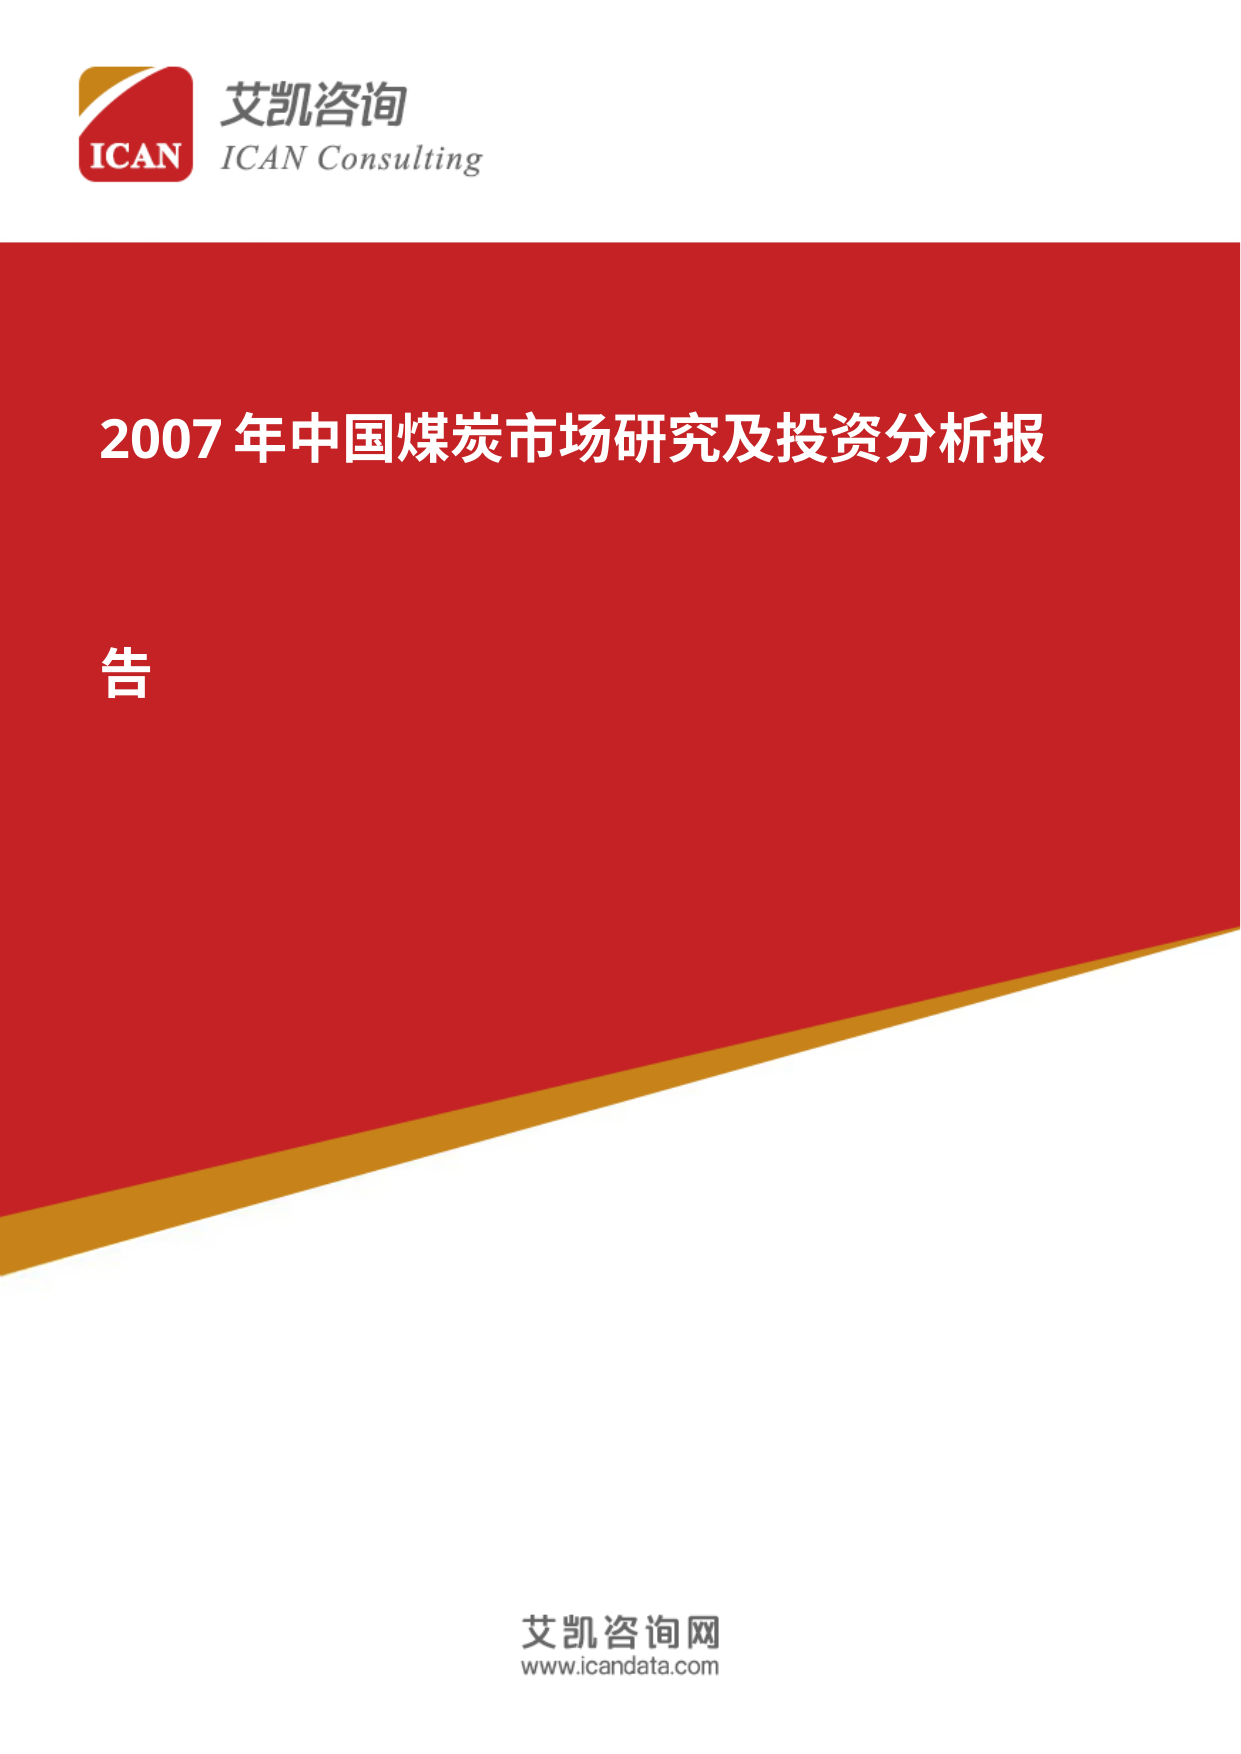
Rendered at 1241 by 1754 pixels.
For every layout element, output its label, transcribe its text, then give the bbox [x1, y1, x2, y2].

picture [0, 5, 1241, 1754]
subtitle 2007年中国煤炭市场研究及投资分析报告 [99, 386, 1053, 718]
